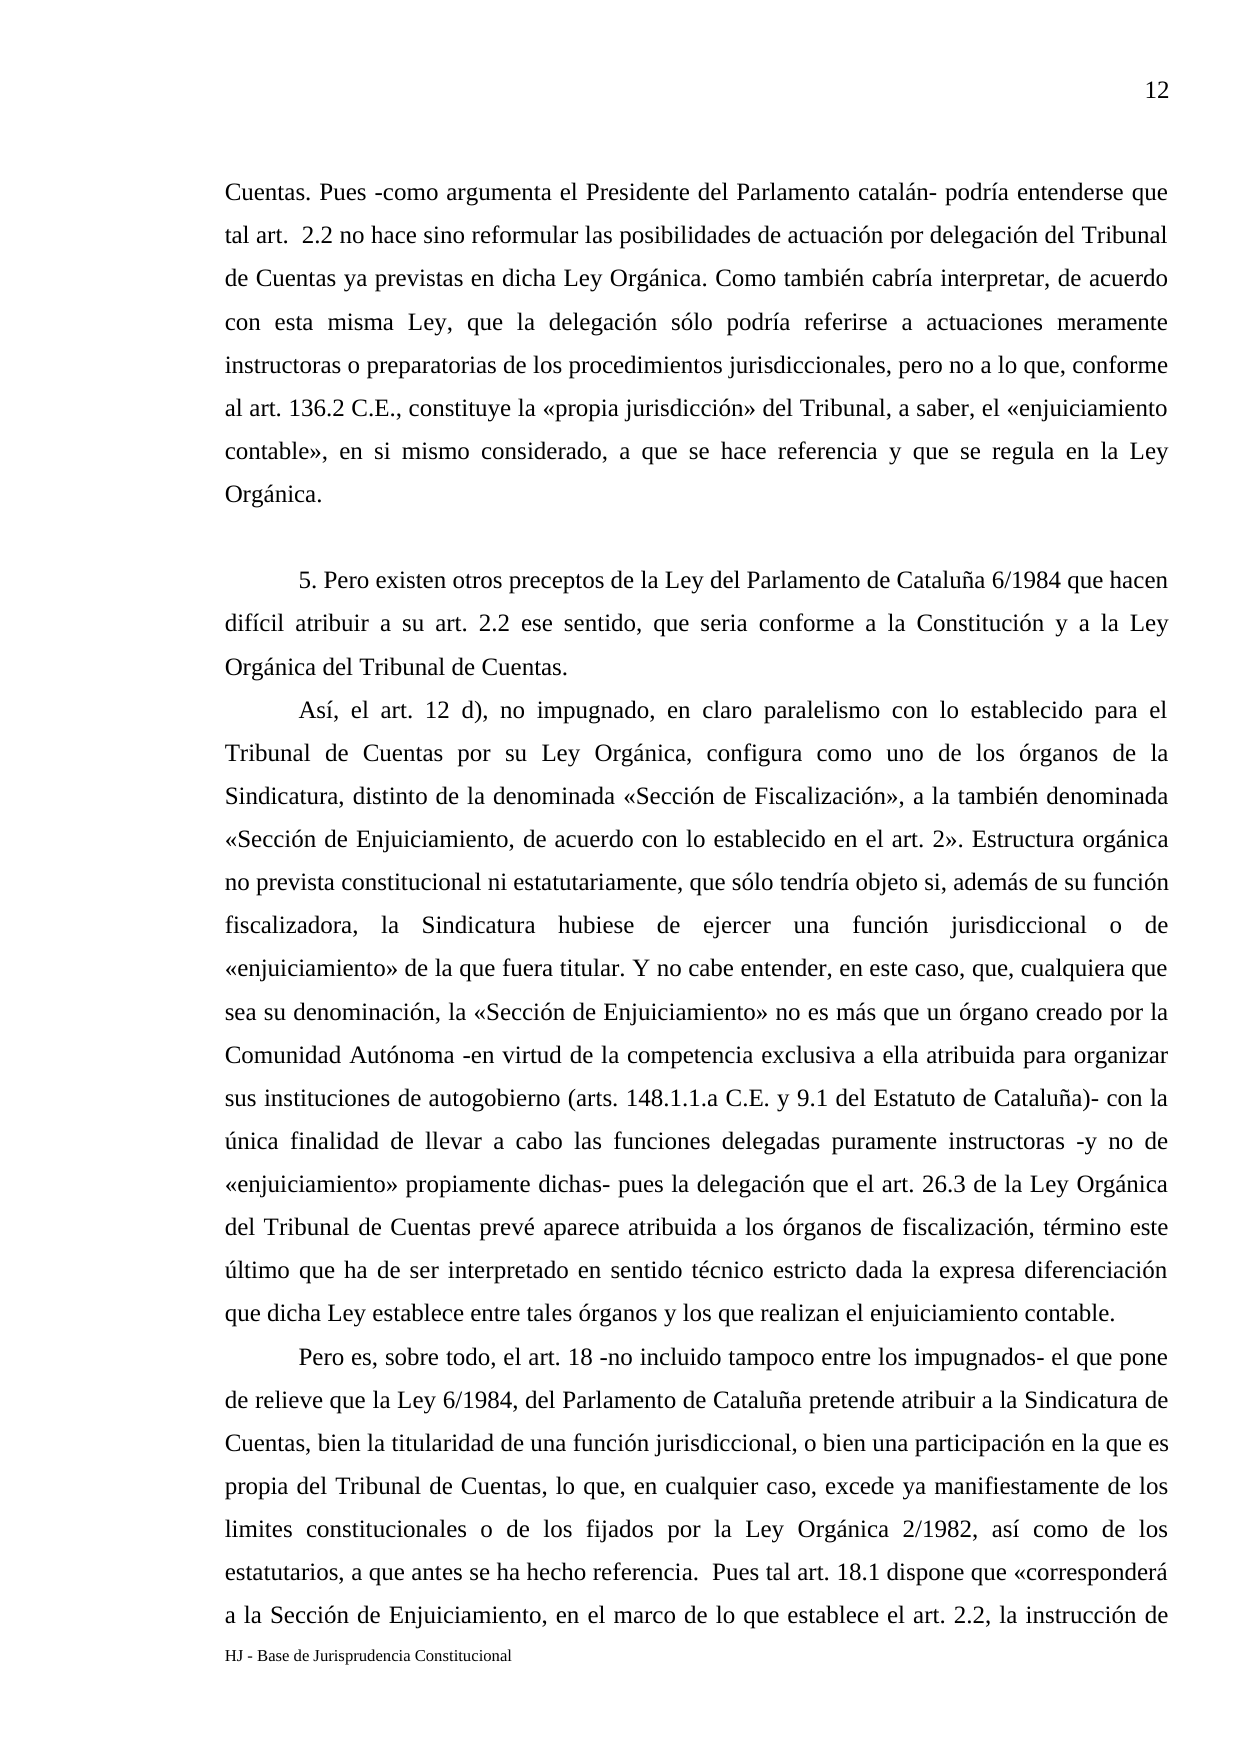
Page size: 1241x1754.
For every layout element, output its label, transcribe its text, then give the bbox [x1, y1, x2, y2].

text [224, 1342, 1169, 1629]
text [224, 177, 1169, 508]
text Así, el art. 12 d), no impugnado, en claro paralelismo con lo establecido para el Tribunal de Cuentas por su Ley Orgánica, configura como uno de los órganos de la Sindicatura, distinto de la denominada «Sección de Fiscalización», a la también denominada «Sección de Enjuiciamiento, de acuerdo con lo establecido en el art. 2». Estructura orgánica no prevista constitucional ni estatutariamente, que sólo tendría objeto si, además de su función fiscalizadora, la Sindicatura hubiese de ejercer una función jurisdiccional o de «enjuiciamiento» de la que fuera titular. Y no cabe entender, en este caso, que, cualquiera que sea su denominación, la «Sección de Enjuiciamiento» no es más que un órgano creado por la Comunidad Autónoma -en virtud de la competencia exclusiva a ella atribuida para organizar sus instituciones de autogobierno (arts. 148.1.1.a C.E. y 9.1 del Estatuto de Cataluña)- con la única finalidad de llevar a cabo las funciones delegadas puramente instructoras -y no de «enjuiciamiento» propiamente dichas- pues la delegación que el art. 26.3 de la Ley Orgánica del Tribunal de Cuentas prevé aparece atribuida a los órganos de fiscalización, término este último que ha de ser interpretado en sentido técnico estricto dada la expresa diferenciación que dicha Ley establece entre tales órganos y los que realizan el enjuiciamiento contable. [224, 695, 1169, 1327]
text 5. Pero existen otros preceptos de la Ley del Parlamento de Cataluña 6/1984 que hacen difícil atribuir a su art. 2.2 ese sentido, que seria conforme a la Constitución y a la Ley Orgánica del Tribunal de Cuentas. [224, 565, 1169, 680]
